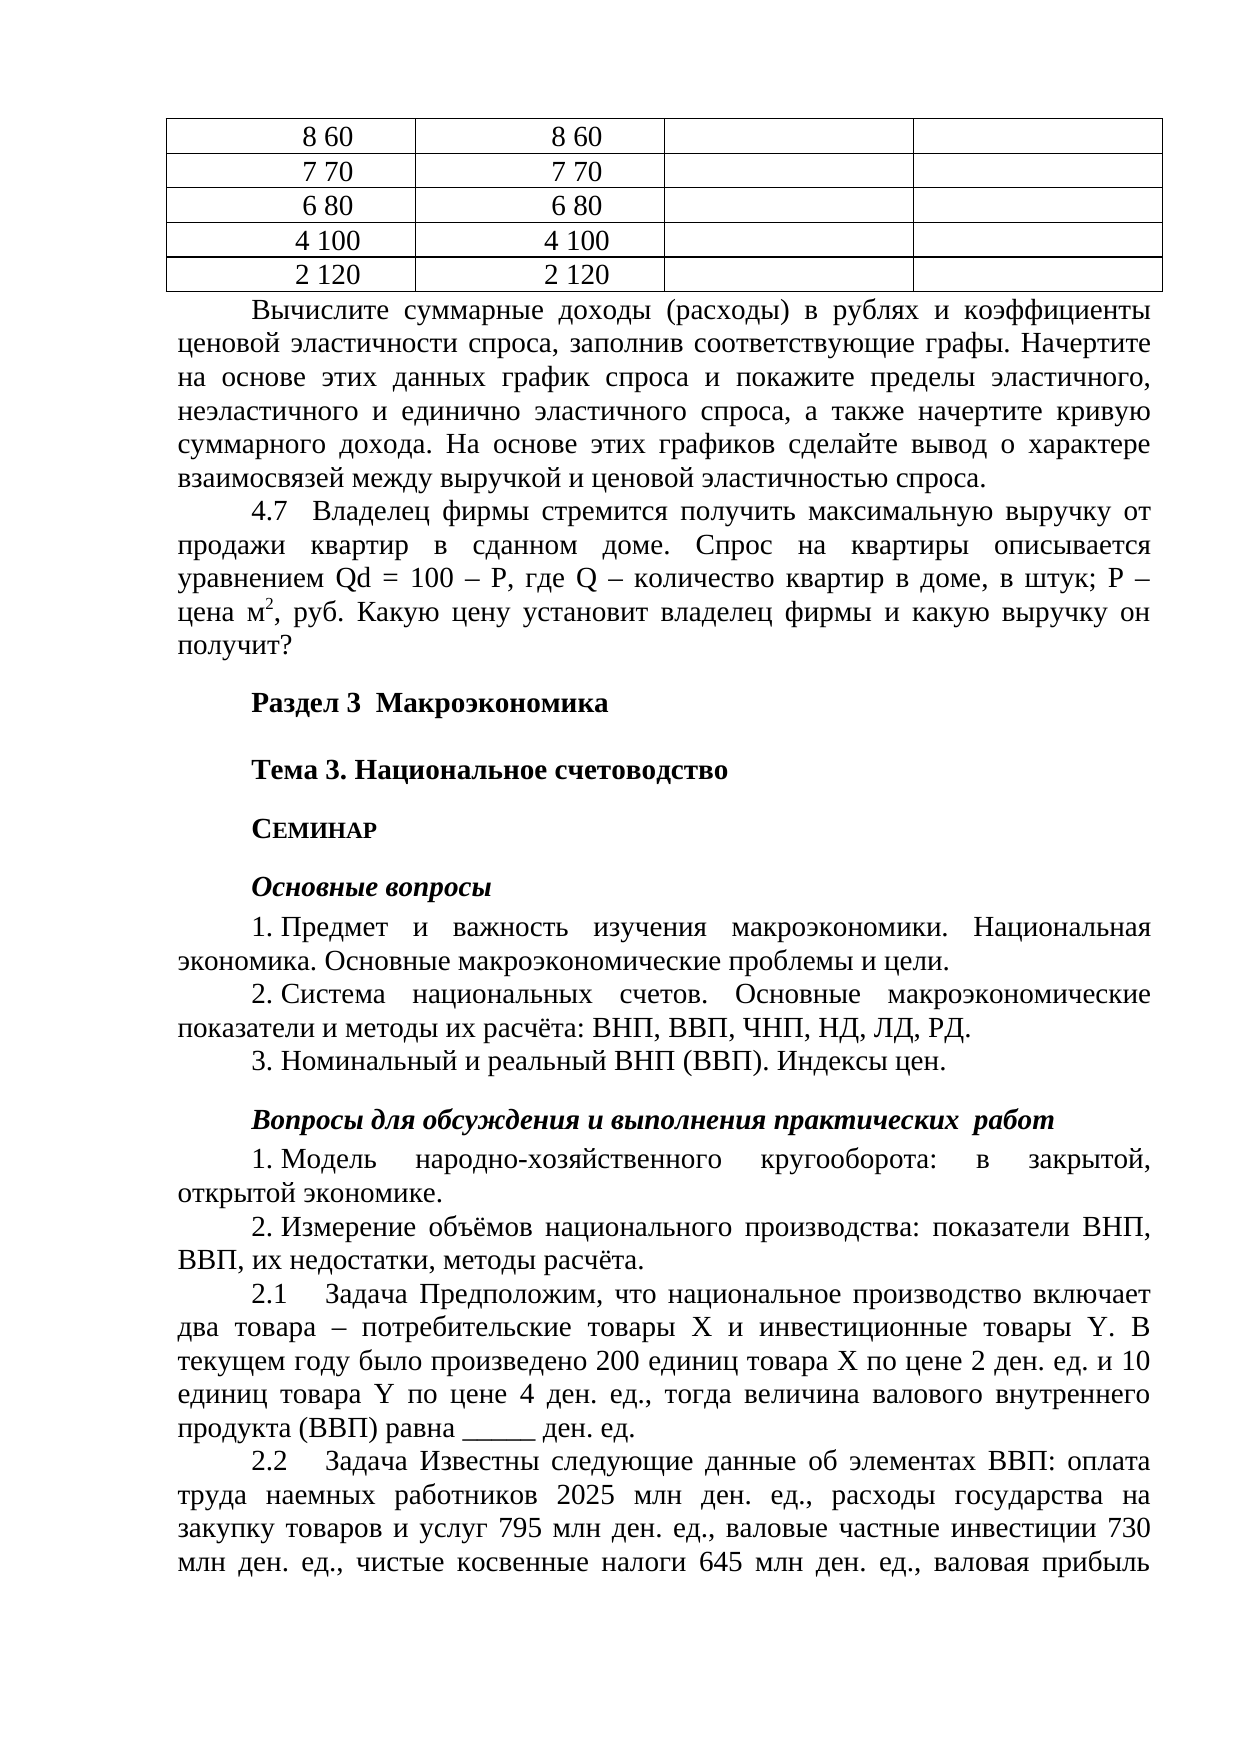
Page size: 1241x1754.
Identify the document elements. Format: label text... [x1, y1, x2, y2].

table_cell 8 60 [167, 119, 415, 153]
table_cell 7 70 [167, 154, 415, 187]
table_cell 8 60 [416, 119, 664, 153]
text Вычислите суммарные доходы (расходы) в рублях и коэффициенты ценовой эластичности спроса, заполнив соответствующие графы. Начертите на основе этих данных график спроса и покажите пределы эластичного, неэластичного и единично эластичного спроса, а также начертите кривую суммарного дохода. На основе этих графиков сделайте вывод о характере взаимосвязей между выручкой и ценовой эластичностью спроса. [177, 292, 1152, 493]
table_cell [914, 188, 1162, 222]
text Основные вопросы [177, 869, 1152, 903]
table_cell 6 80 [167, 188, 415, 222]
table_cell [665, 119, 913, 153]
table_cell [665, 154, 913, 187]
table_cell [914, 223, 1162, 256]
table_cell 4 100 [167, 223, 415, 256]
text Раздел 3 Макроэкономика [177, 685, 1152, 719]
table_cell 7 70 [416, 154, 664, 187]
table_cell [914, 154, 1162, 187]
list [177, 1443, 1152, 1578]
text Семинар [177, 811, 1152, 844]
table_cell 4 100 [416, 223, 664, 256]
table_cell [665, 258, 913, 291]
table_cell 6 80 [416, 188, 664, 222]
list Номинальный и реальный ВНП (ВВП). Индексы цен. [177, 1043, 1152, 1077]
list Задача Предположим, что национальное производство включает два товара – потребительские товары Х и инвестиционные товары Y. В текущем году было произведено 200 единиц товара X по цене 2 ден. ед. и 10 единиц товара Y по цене 4 ден. ед., тогда величина валового внутреннего продукта (ВВП) равна _____ ден. ед. [177, 1276, 1152, 1443]
list Предмет и важность изучения макроэкономики. Национальная экономика. Основные макроэкономические проблемы и цели. [177, 909, 1152, 976]
table_cell [914, 119, 1162, 153]
table_cell 2 120 [416, 258, 664, 291]
text Вопросы для обсуждения и выполнения практических работ [177, 1102, 1152, 1135]
table_cell 2 120 [167, 258, 415, 291]
list Измерение объёмов национального производства: показатели ВНП, ВВП, их недостатки, методы расчёта. [177, 1209, 1152, 1276]
table_cell [914, 258, 1162, 291]
table_cell [665, 223, 913, 256]
text 4.7 Владелец фирмы стремится получить максимальную выручку от продажи квартир в сданном доме. Спрос на квартиры описывается уравнением Qd = 100 – P, где Q – количество квартир в доме, в штук; P – цена м2, руб. Какую цену установит владелец фирмы и какую выручку он получит? [177, 493, 1152, 661]
text Тема 3. Национальное счетоводство [177, 752, 1152, 786]
list Система национальных счетов. Основные макроэкономические показатели и методы их расчёта: ВНП, ВВП, ЧНП, НД, ЛД, РД. [177, 976, 1152, 1043]
table_cell [665, 188, 913, 222]
list Модель народно-хозяйственного кругооборота: в закрытой, открытой экономике. [177, 1142, 1152, 1209]
